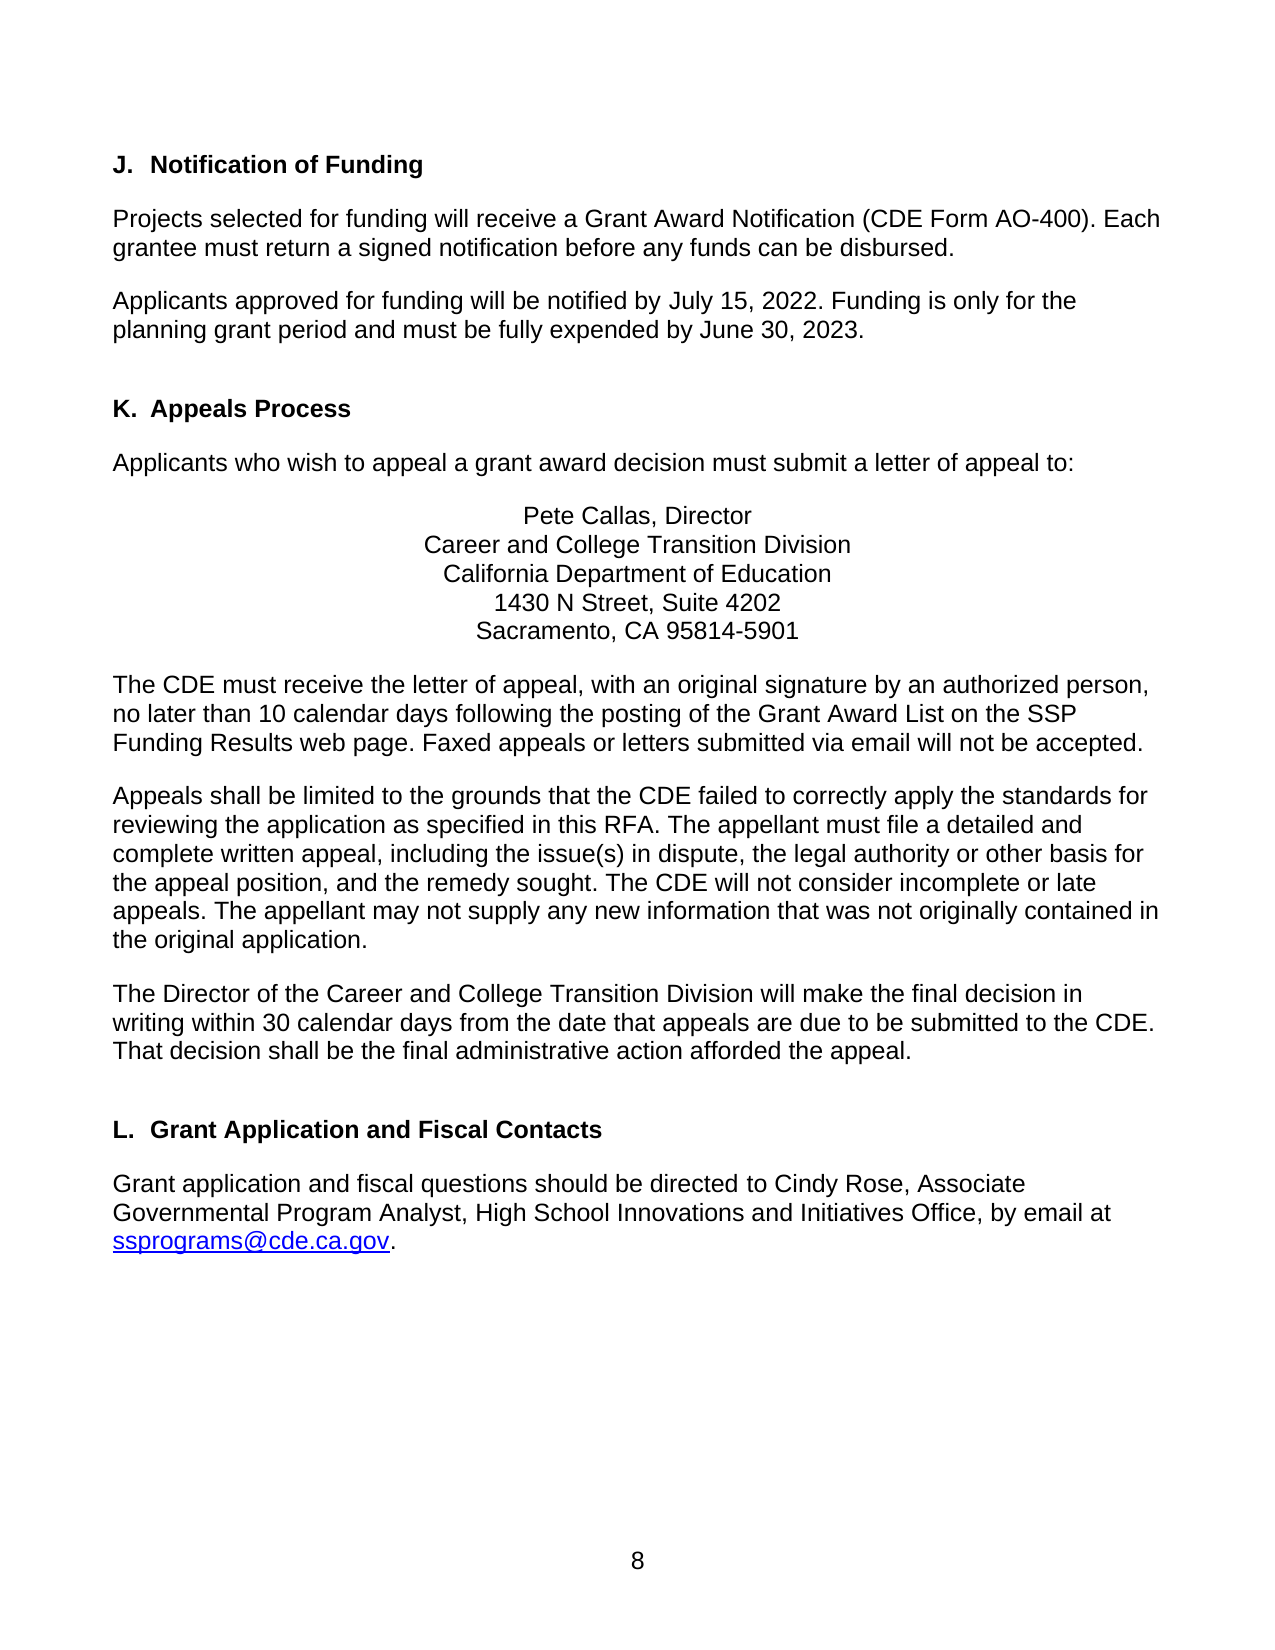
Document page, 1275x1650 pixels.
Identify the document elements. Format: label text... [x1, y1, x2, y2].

text Appeals shall be limited to the grounds that the CDE failed to correctly apply the standards for reviewing the application as specified in this RFA. The appellant must file a detailed and complete written appeal, including the issue(s) in dispute, the legal authority or other basis for the appeal position, and the remedy sought. The CDE will not consider incomplete or late appeals. The appellant may not supply any new information that was not originally contained in the original application. [112, 781, 1162, 954]
text Projects selected for funding will receive a Grant Award Notification (CDE Form AO-400). Each grantee must return a signed notification before any funds can be disbursed. [112, 204, 1162, 261]
subtitle Grant Application and Fiscal Contacts [112, 1115, 1162, 1144]
subtitle Notification of Funding [112, 150, 1162, 179]
subtitle Appeals Process [112, 394, 1162, 422]
text Sacramento, CA 95814-5901 [112, 616, 1162, 645]
text Pete Callas, Director [112, 501, 1162, 530]
text Career and College Transition Division [112, 530, 1162, 559]
text Grant application and fiscal questions should be directed to Cindy Rose, Associate Governmental Program Analyst, High School Innovations and Initiatives Office, by email at ssprograms@cde.ca.gov. [112, 1169, 1162, 1255]
text Applicants approved for funding will be notified by July 15, 2022. Funding is only for the planning grant period and must be fully expended by June 30, 2023. [112, 286, 1162, 344]
text California Department of Education [112, 559, 1162, 587]
text The Director of the Career and College Transition Division will make the final decision in writing within 30 calendar days from the date that appeals are due to be submitted to the CDE. That decision shall be the final administrative action afforded the appeal. [112, 979, 1162, 1065]
text The CDE must receive the letter of appeal, with an original signature by an authorized person, no later than 10 calendar days following the posting of the Grant Award List on the SSP Funding Results web page. Faxed appeals or letters submitted via email will not be accepted. [112, 670, 1162, 756]
text 1430 N Street, Suite 4202 [112, 587, 1162, 616]
text Applicants who wish to appeal a grant award decision must submit a letter of appeal to: [112, 447, 1162, 476]
